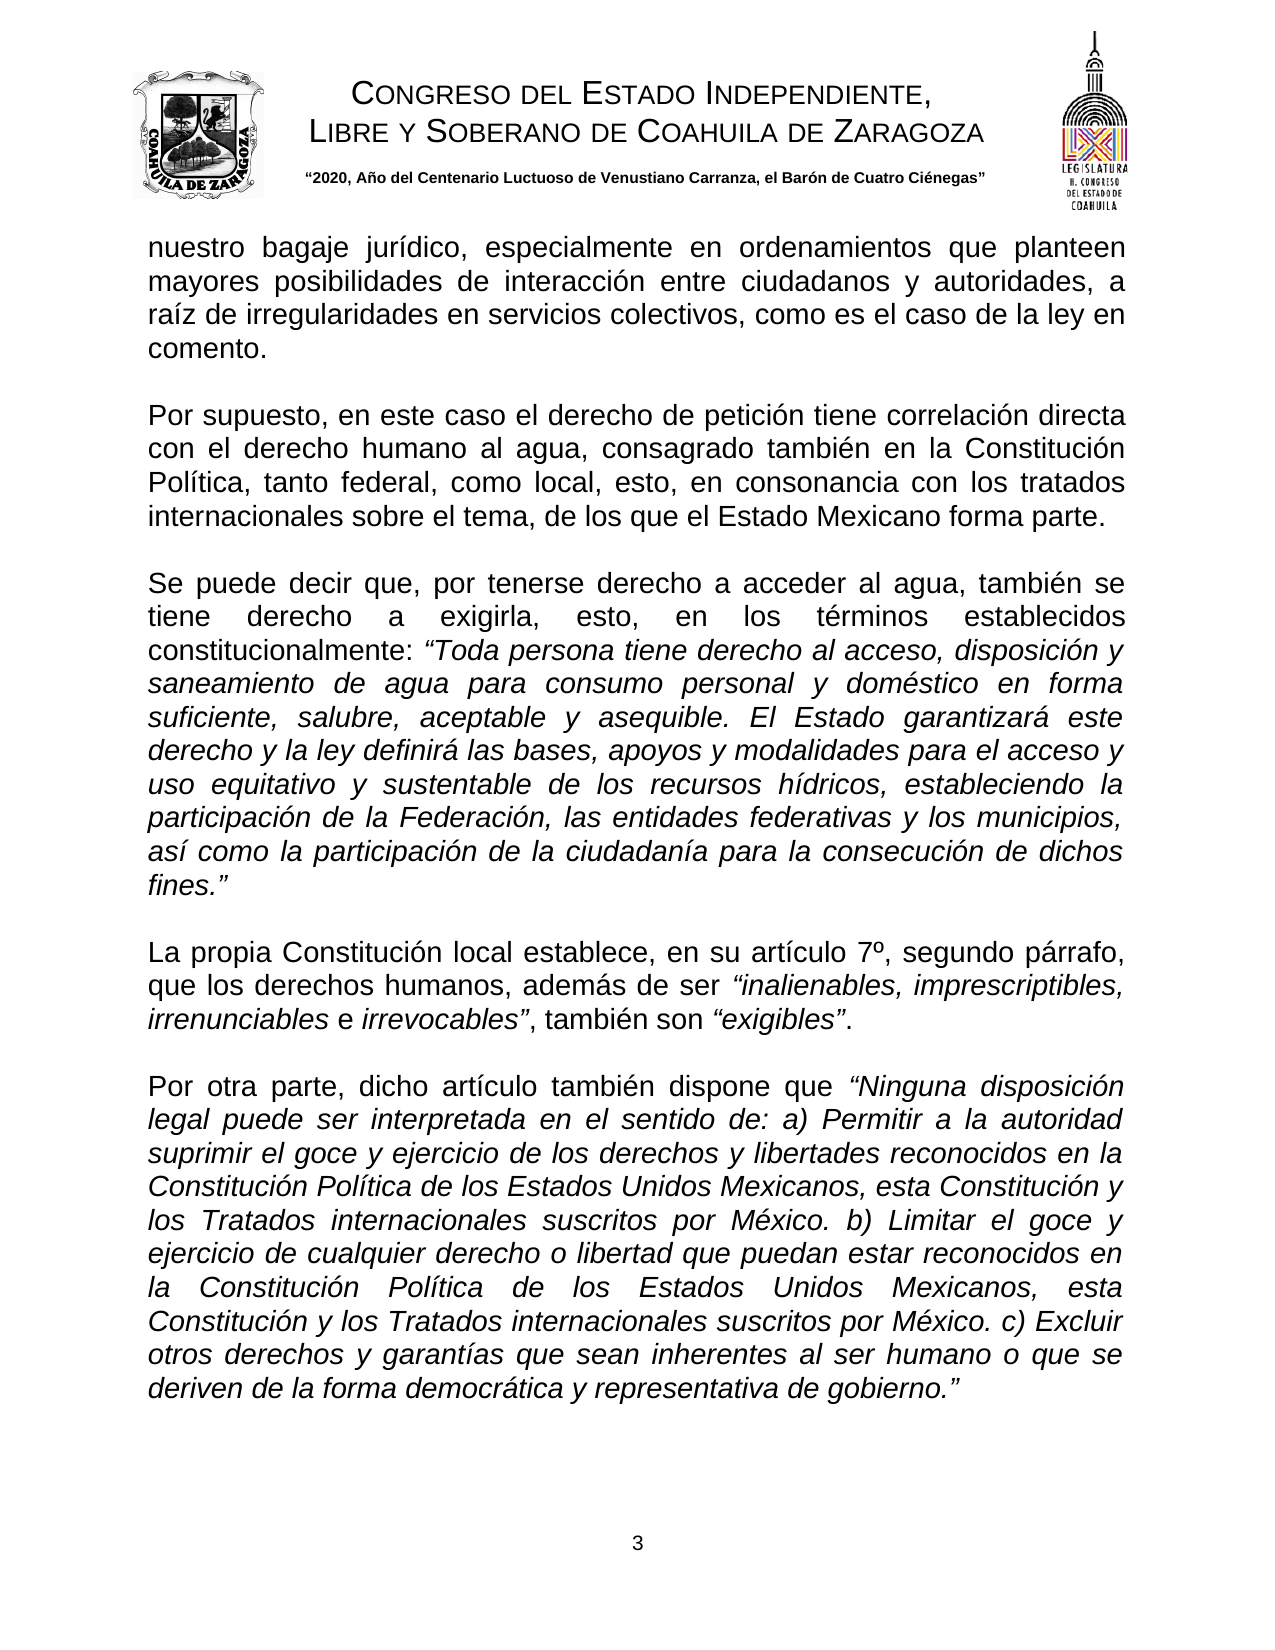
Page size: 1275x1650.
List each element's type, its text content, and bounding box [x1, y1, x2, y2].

picture [132, 71, 264, 199]
text Se puede decir que, por tenerse derecho a acceder al agua, también se tiene derecho a exigirla, esto, en los términos establecidos constitucionalmente: “Toda persona tiene derecho al acceso, disposición y saneamiento de agua para consumo personal y doméstico en forma suficiente, salubre, aceptable y asequible. El Estado garantizará este derecho y la ley definirá las bases, apoyos y modalidades para el acceso y uso equitativo y sustentable de los recursos hídricos, estableciendo la participación de la Federación, las entidades federativas y los municipios, así como la participación de la ciudadanía para la consecución de dichos fines.” [148, 566, 1127, 901]
picture [1062, 31, 1128, 210]
text La propia Constitución local establece, en su artículo 7º, segundo párrafo, que los derechos humanos, además de ser “inalienables, imprescriptibles, irrenunciables e irrevocables”, también son “exigibles”. [148, 935, 1127, 1035]
text Por otra parte, dicho artículo también dispone que “Ninguna disposición legal puede ser interpretada en el sentido de: a) Permitir a la autoridad suprimir el goce y ejercicio de los derechos y libertades reconocidos en la Constitución Política de los Estados Unidos Mexicanos, esta Constitución y los Tratados internacionales suscritos por México. b) Limitar el goce y ejercicio de cualquier derecho o libertad que puedan estar reconocidos en la Constitución Política de los Estados Unidos Mexicanos, esta Constitución y los Tratados internacionales suscritos por México. c) Excluir otros derechos y garantías que sean inherentes al ser humano o que se deriven de la forma democrática y representativa de gobierno.” [148, 1069, 1127, 1404]
text Por supuesto, en este caso el derecho de petición tiene correlación directa con el derecho humano al agua, consagrado también en la Constitución Política, tanto federal, como local, esto, en consonancia con los tratados internacionales sobre el tema, de los que el Estado Mexicano forma parte. [148, 398, 1127, 532]
